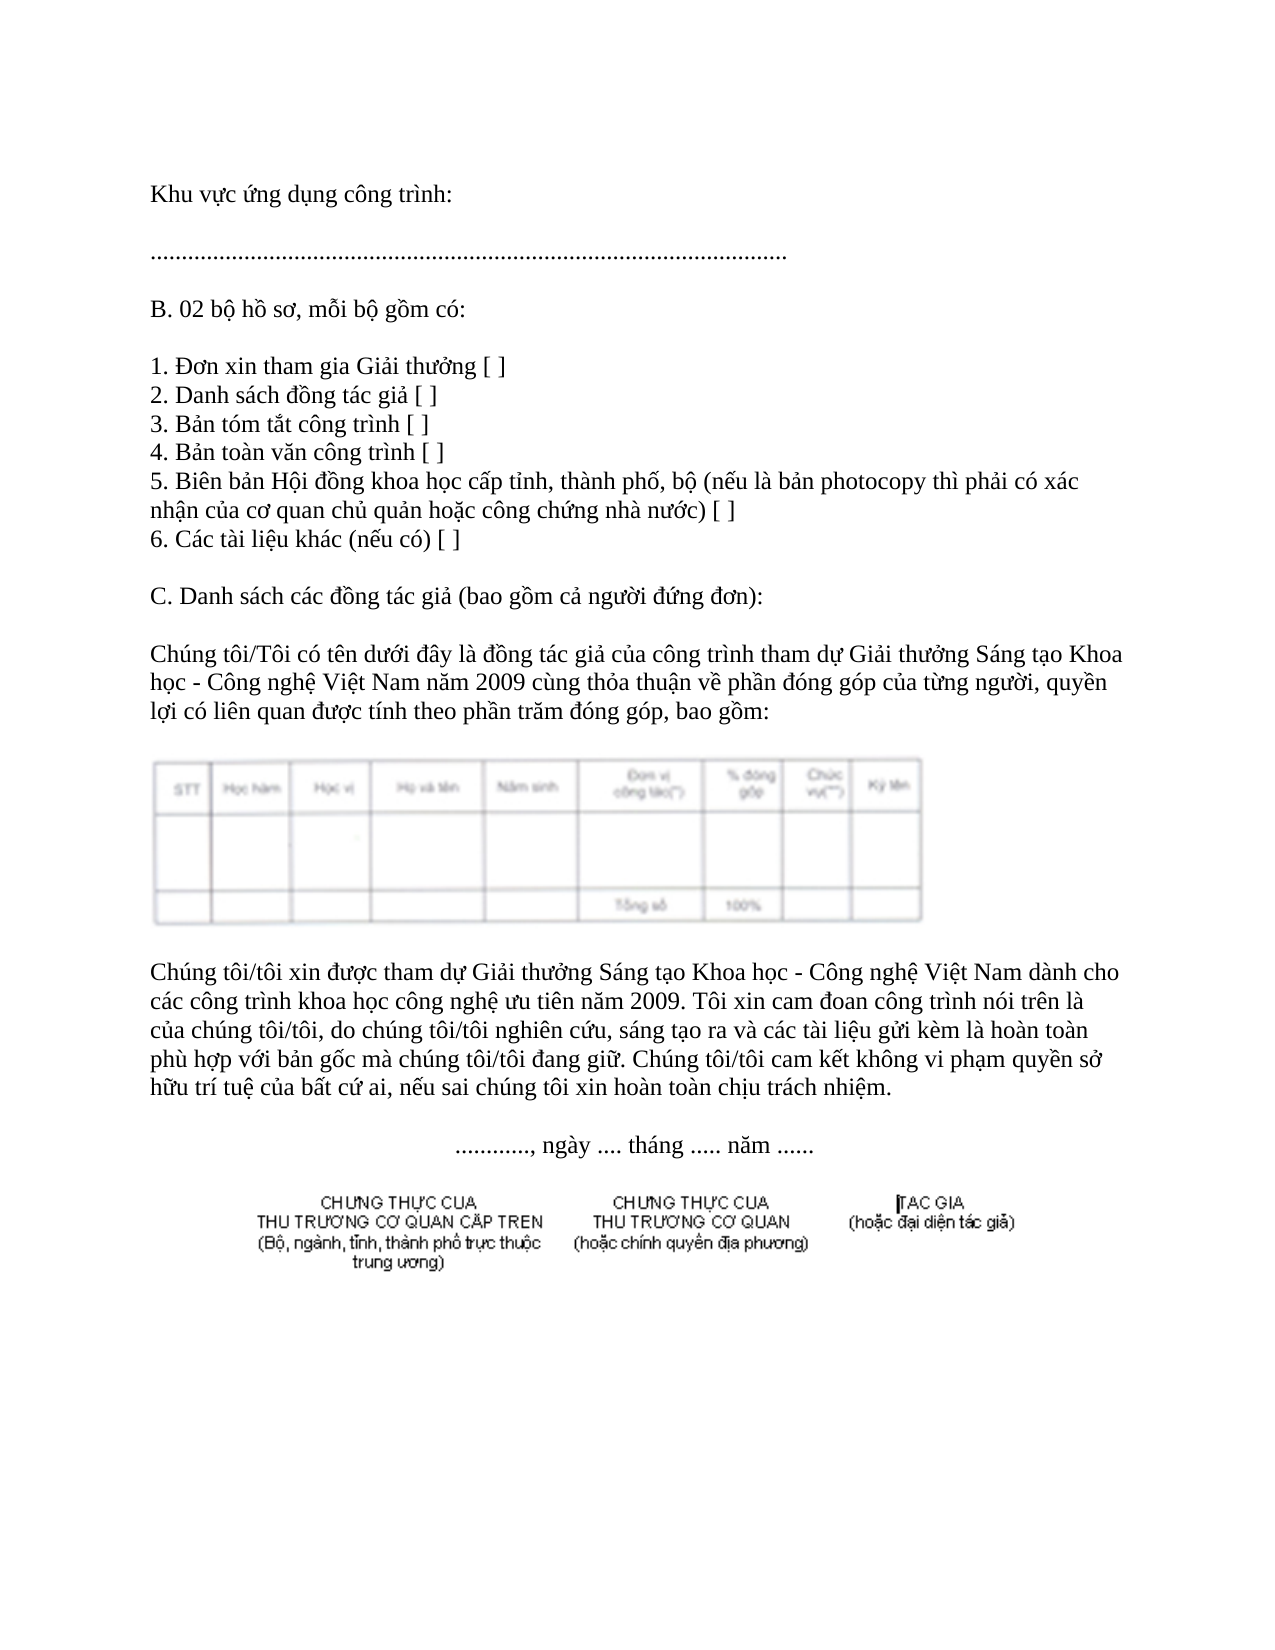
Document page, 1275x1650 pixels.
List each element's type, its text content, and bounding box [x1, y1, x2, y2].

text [150, 150, 1125, 1101]
picture [150, 753, 932, 929]
picture [253, 1187, 1022, 1281]
